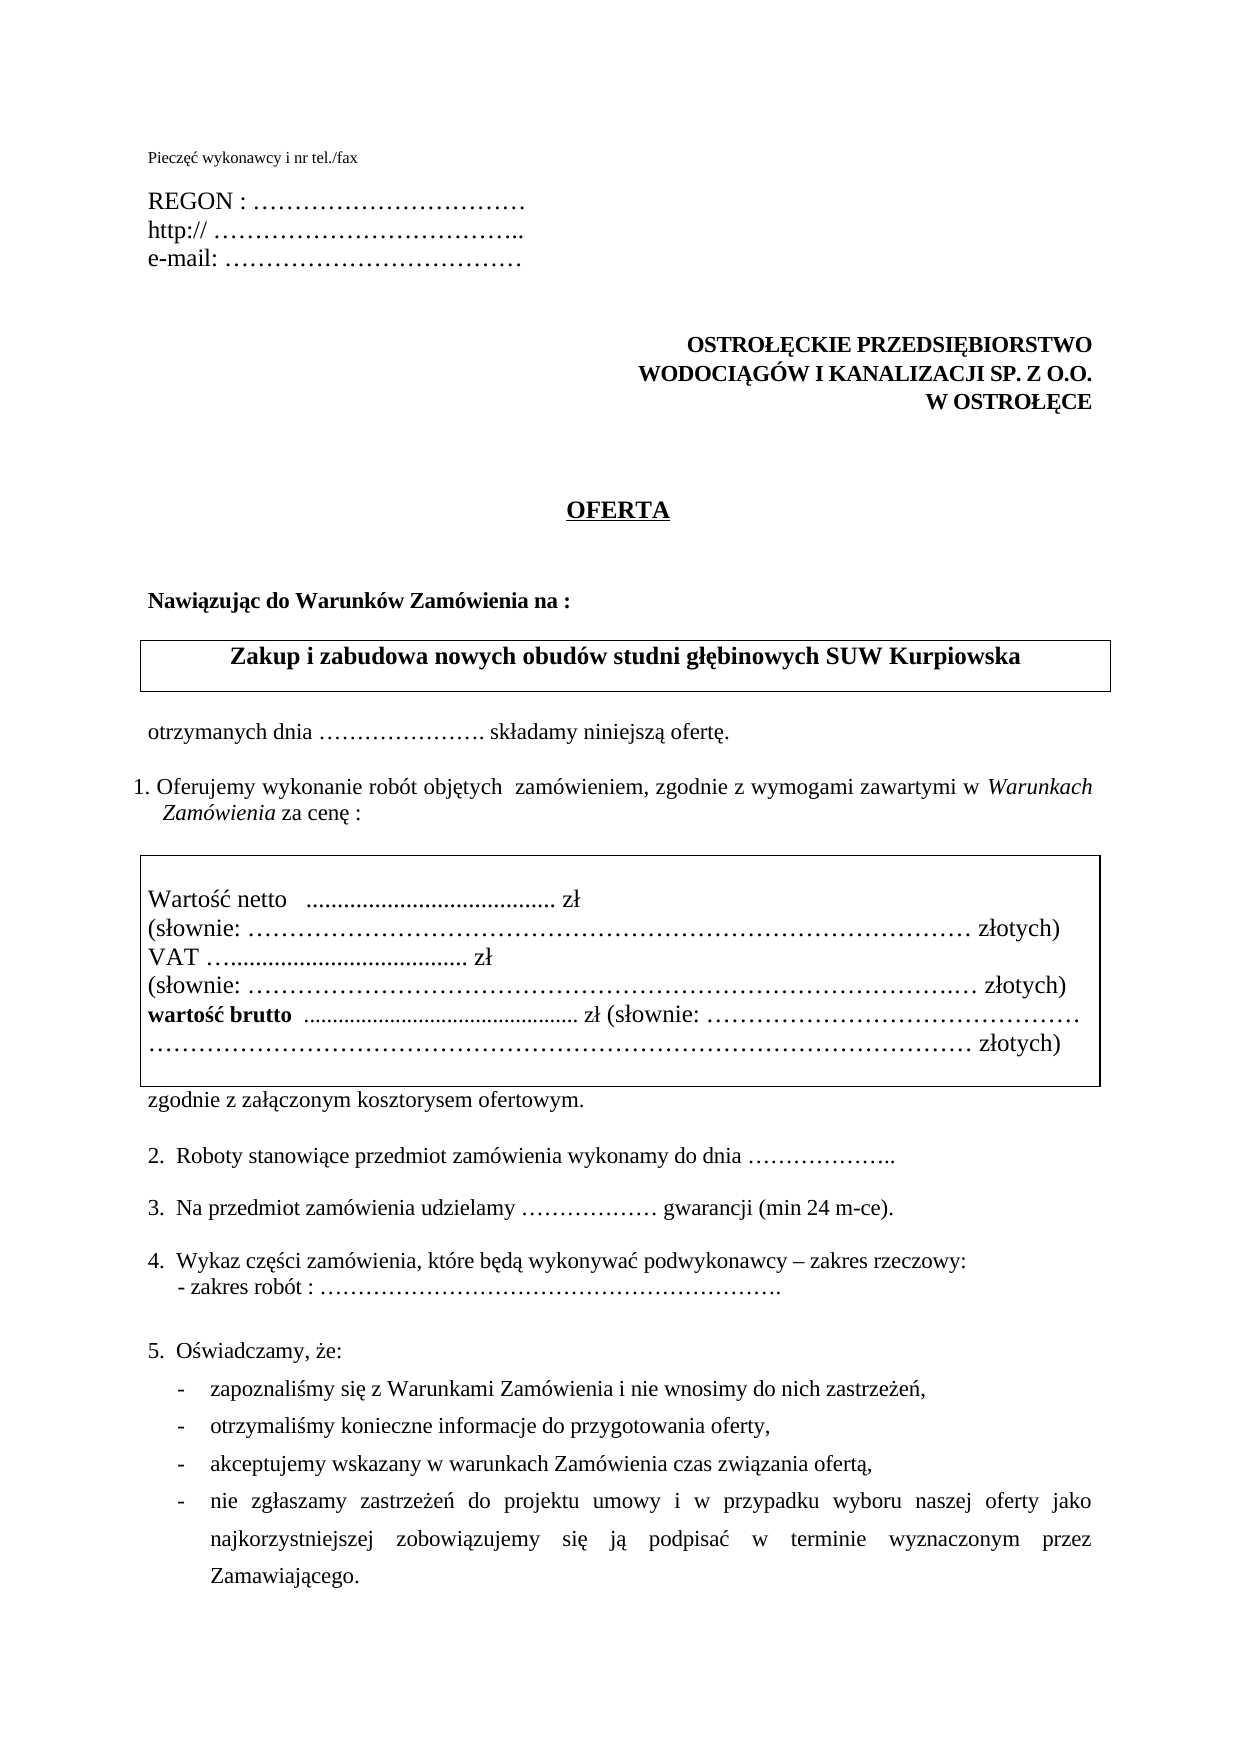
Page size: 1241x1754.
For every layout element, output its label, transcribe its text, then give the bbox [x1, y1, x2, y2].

text 5. Oświadczamy, że: [148, 1326, 1093, 1364]
text - akceptujemy wskazany w warunkach Zamówienia czas związania ofertą, [177, 1439, 1093, 1476]
text - otrzymaliśmy konieczne informacje do przygotowania oferty, [177, 1401, 1093, 1439]
text Nawiązując do Warunków Zamówienia na : [148, 587, 1093, 614]
text e-mail: ……………………………… [148, 243, 850, 272]
text - zapoznaliśmy się z Warunkami Zamówienia i nie wnosimy do nich zastrzeżeń, [177, 1364, 1093, 1401]
text 3. Na przedmiot zamówienia udzielamy ……………… gwarancji (min 24 m-ce). [148, 1194, 1093, 1221]
text W OSTROŁĘCE [151, 387, 1093, 415]
table_header Zakup i zabudowa nowych obudów studni głębinowych SUW Kurpiowska [141, 641, 1110, 691]
text REGON : …………………………… [148, 186, 850, 215]
text Pieczęć wykonawcy i nr tel./fax [148, 148, 850, 167]
text - zakres robót : ……………………………………………………. [148, 1273, 1093, 1300]
text - nie zgłaszamy zastrzeżeń do projektu umowy i w przypadku wyboru naszej oferty jako najkorzystniejszej zobowiązujemy się ją podpisać w terminie wyznaczonym przez Zamawiającego. [177, 1476, 1093, 1589]
text 4. Wykaz części zamówienia, które będą wykonywać podwykonawcy – zakres rzeczowy: [148, 1247, 1093, 1273]
text otrzymanych dnia …………………. składamy niniejszą ofertę. [148, 718, 1093, 744]
table_header Wartość netto ........................................ zł (słownie: …………………………………………………………………………… złotych) VAT …...................................... zł (słownie: ………………………………………………………………………….… złotych) wartość brutto ................................................ zł (słownie: ……………………………………… ……………………………………………………………………………………… złotych) [141, 856, 1099, 1086]
text WODOCIĄGÓW I KANALIZACJI SP. Z O.O. [151, 358, 1093, 387]
text zgodnie z załączonym kosztorysem ofertowym. [148, 1087, 1093, 1113]
text OSTROŁĘCKIE PRZEDSIĘBIORSTWO [151, 330, 1093, 358]
text 1. Oferujemy wykonanie robót objętych zamówieniem, zgodnie z wymogami zawartymi w Warunkach Zamówienia za cenę : [133, 773, 1093, 826]
text http:// ……………………………….. [148, 215, 850, 243]
text OFERTA [386, 472, 850, 530]
text 2. Roboty stanowiące przedmiot zamówienia wykonamy do dnia ……………….. [148, 1142, 1093, 1168]
